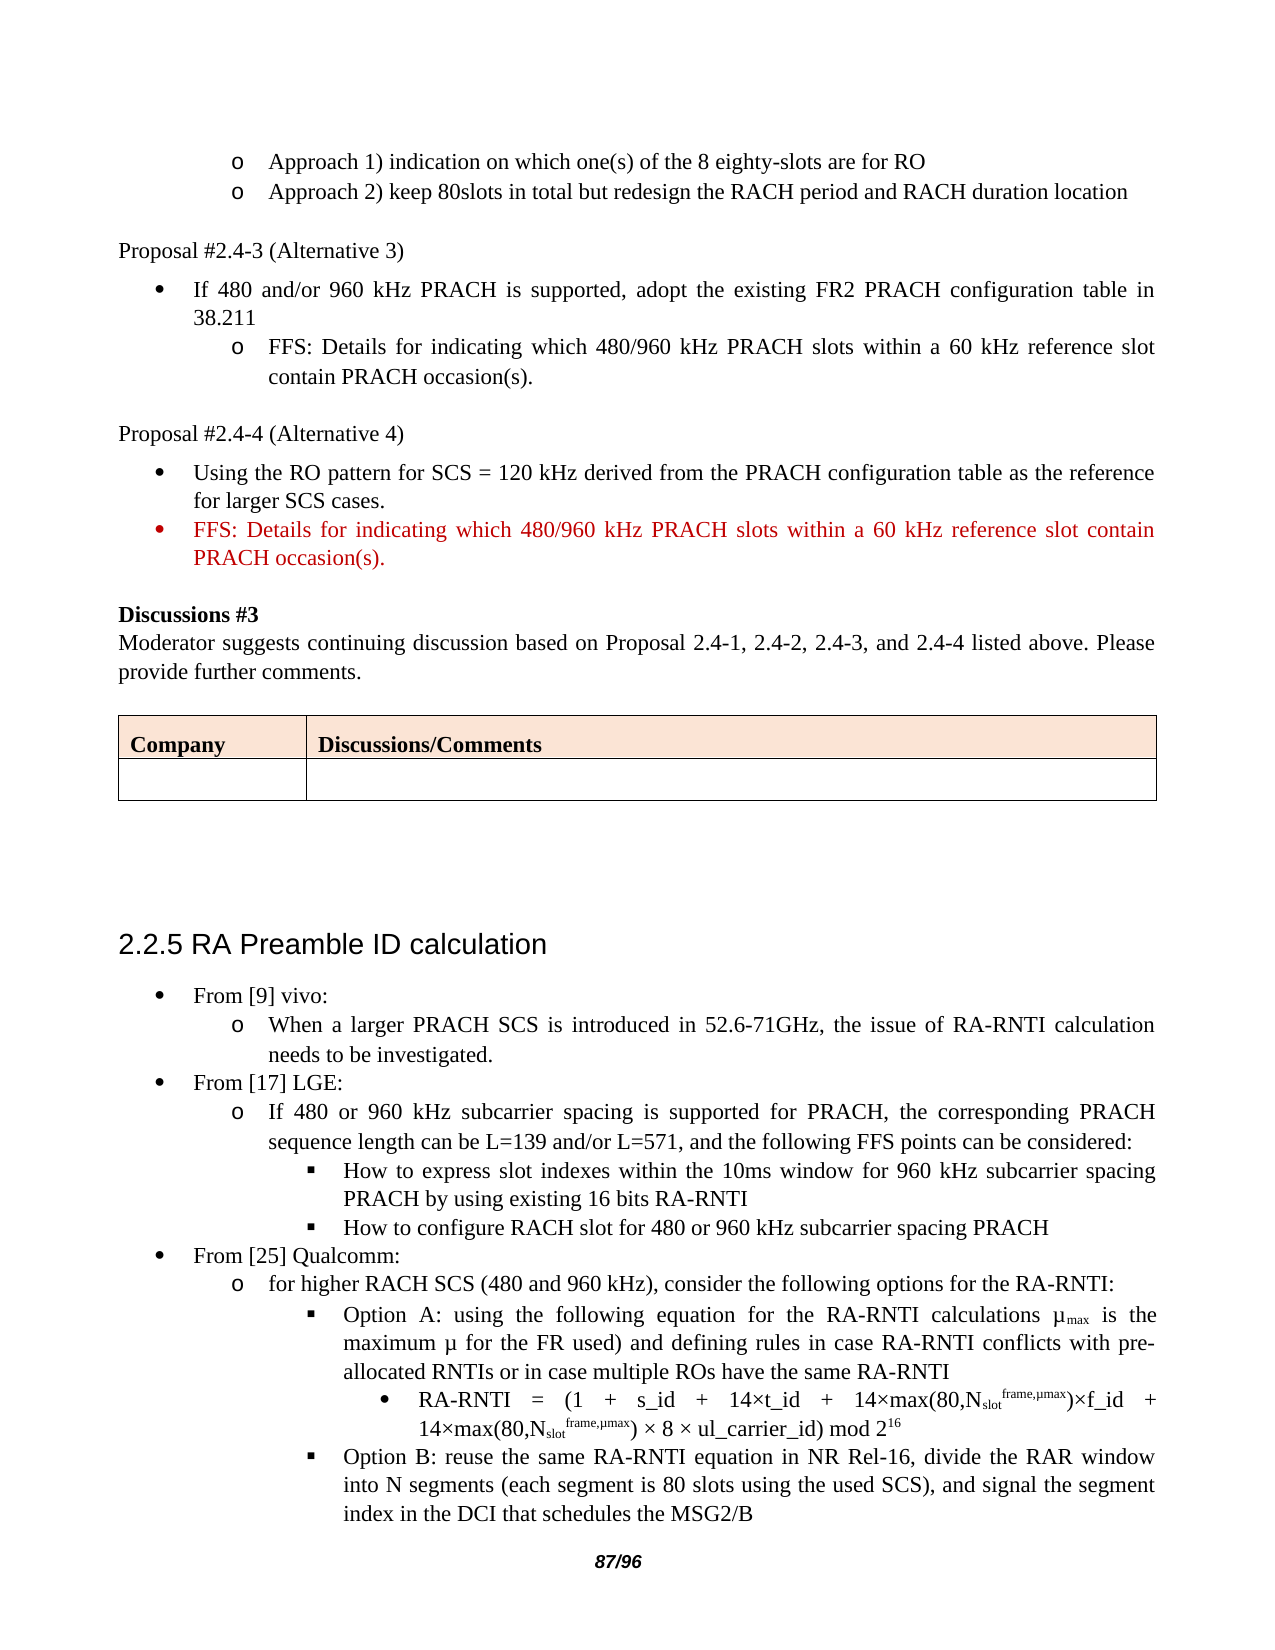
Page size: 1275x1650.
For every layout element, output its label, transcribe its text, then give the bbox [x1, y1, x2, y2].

list From [25] Qualcomm: [156, 1242, 1157, 1268]
list Approach 2) keep 80slots in total but redesign the RACH period and RACH duration location [231, 178, 1157, 206]
table_cell [307, 759, 1156, 800]
list If 480 and/or 960 kHz PRACH is supported, adopt the existing FR2 PRACH configuration table in 38.211 [156, 276, 1157, 331]
subtitle Proposal #2.4-4 (Alternative 4) [118, 420, 1157, 446]
list Approach 1) indication on which one(s) of the 8 eighty-slots are for RO [231, 148, 1157, 176]
table_cell [119, 759, 306, 800]
subtitle Proposal #2.4-3 (Alternative 3) [118, 237, 1157, 263]
list When a larger PRACH SCS is introduced in 52.6-71GHz, the issue of RA-RNTI calculation needs to be investigated. [231, 1011, 1157, 1067]
list Option A: using the following equation for the RA-RNTI calculations µmax is the maximum µ for the FR used) and defining rules in case RA-RNTI conflicts with pre-allocated RNTIs or in case multiple ROs have the same RA-RNTI [306, 1301, 1157, 1384]
subtitle 2.2.5 RA Preamble ID calculation [118, 927, 1157, 961]
list From [17] LGE: [156, 1069, 1157, 1096]
table_header Discussions/Comments [307, 716, 1156, 757]
list If 480 or 960 kHz subcarrier spacing is supported for PRACH, the corresponding PRACH sequence length can be L=139 and/or L=571, and the following FFS points can be considered: [231, 1098, 1157, 1154]
table_header Company [119, 716, 306, 757]
list From [9] vivo: [156, 982, 1157, 1009]
list Option B: reuse the same RA-RNTI equation in NR Rel-16, divide the RAR window into N segments (each segment is 80 slots using the used SCS), and signal the segment index in the DCI that schedules the MSG2/B [306, 1443, 1157, 1526]
list Using the RO pattern for SCS = 120 kHz derived from the PRACH configuration table as the reference for larger SCS cases. [156, 459, 1157, 513]
list How to express slot indexes within the 10ms window for 960 kHz subcarrier spacing PRACH by using existing 16 bits RA-RNTI [306, 1157, 1157, 1211]
list RA-RNTI = (1 + s_id + 14×t_id + 14×max(80,Nslotframe,µmax)×f_id + 14×max(80,Nslotframe,µmax) × 8 × ul_carrier_id) mod 216 [381, 1386, 1157, 1441]
list How to configure RACH slot for 480 or 960 kHz subcarrier spacing PRACH [306, 1213, 1157, 1240]
text Discussions #3 [118, 601, 1157, 627]
list FFS: Details for indicating which 480/960 kHz PRACH slots within a 60 kHz reference slot contain PRACH occasion(s). [156, 516, 1157, 570]
list FFS: Details for indicating which 480/960 kHz PRACH slots within a 60 kHz reference slot contain PRACH occasion(s). [231, 333, 1157, 389]
text Moderator suggests continuing discussion based on Proposal 2.4-1, 2.4-2, 2.4-3, and 2.4-4 listed above. Please provide further comments. [118, 629, 1157, 684]
list for higher RACH SCS (480 and 960 kHz), consider the following options for the RA-RNTI: [231, 1270, 1157, 1299]
